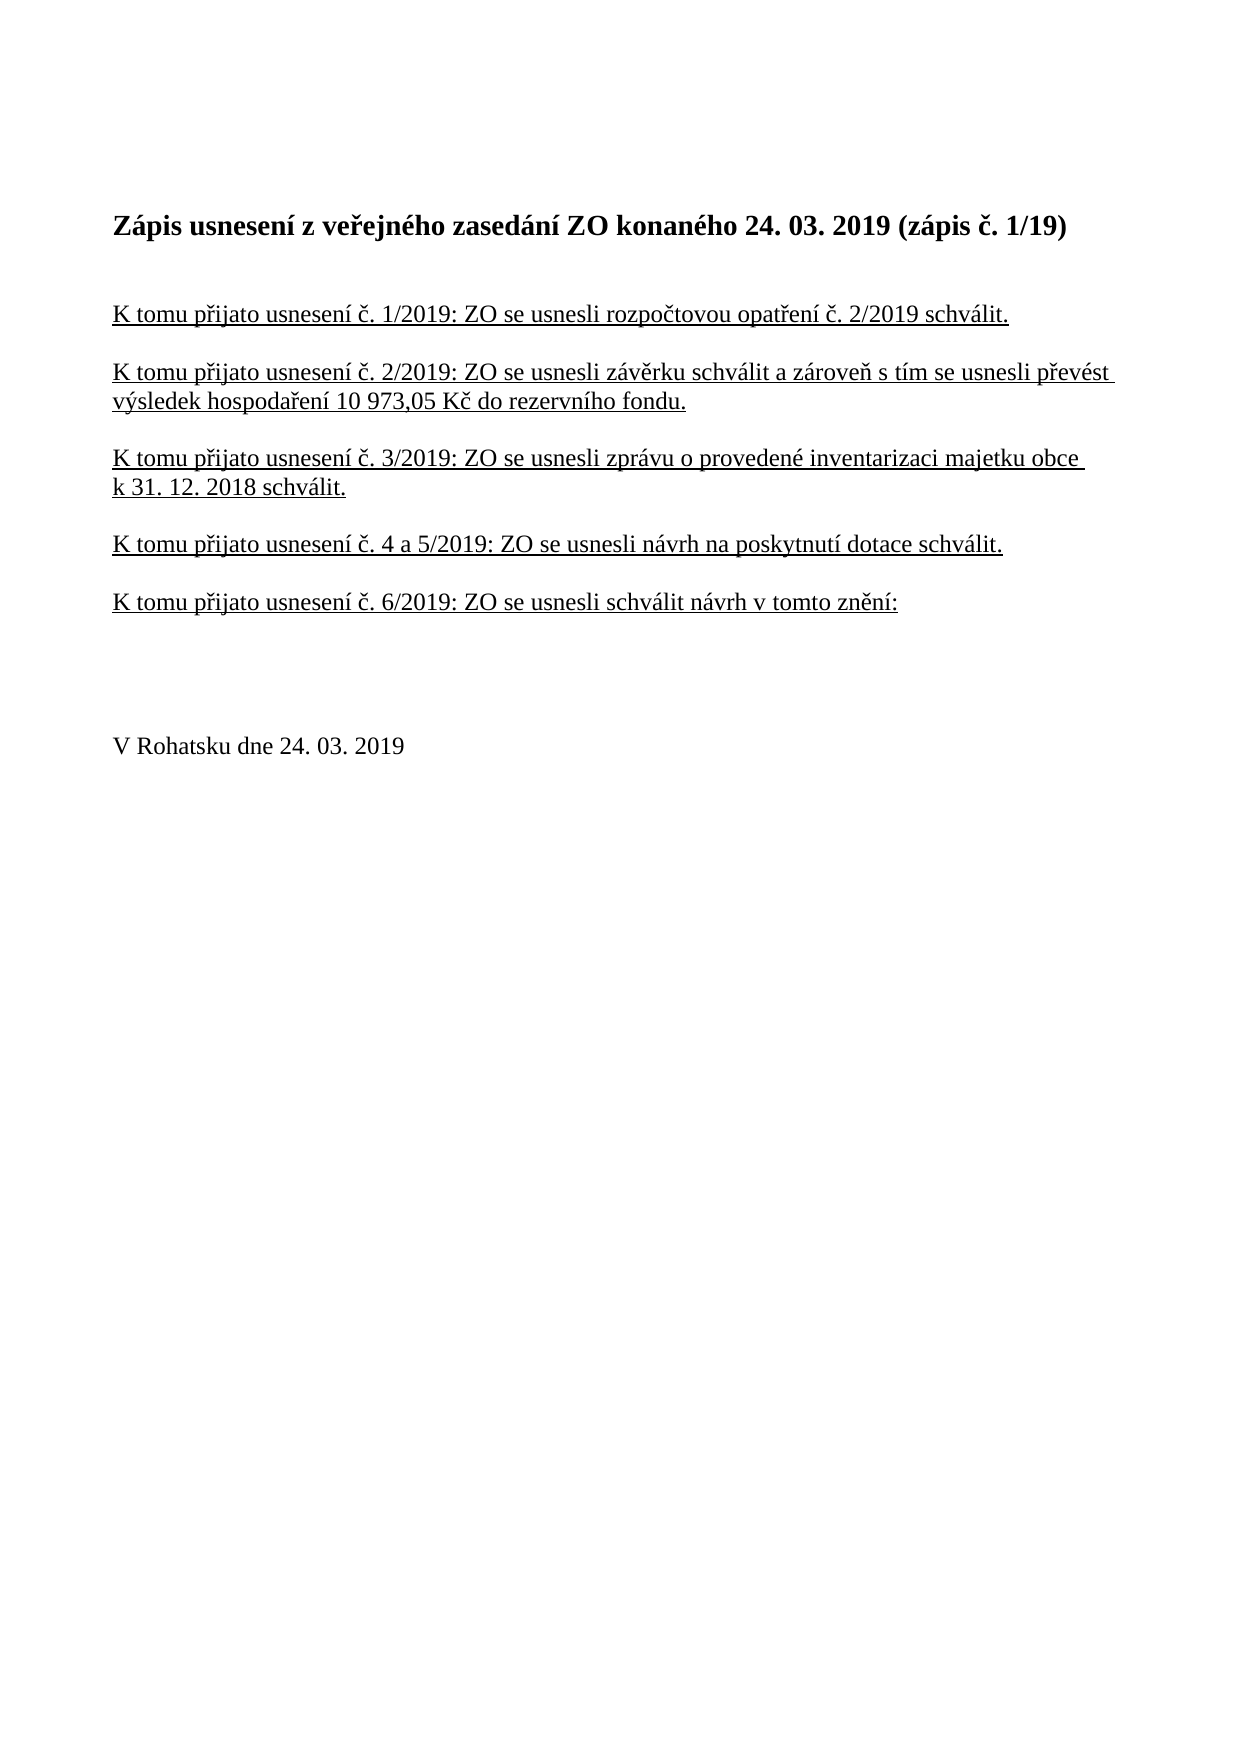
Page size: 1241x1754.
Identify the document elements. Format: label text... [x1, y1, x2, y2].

text K tomu přijato usnesení č. 4 a 5/2019: ZO se usnesli návrh na poskytnutí dotace schválit. [112, 529, 1128, 558]
text K tomu přijato usnesení č. 3/2019: ZO se usnesli zprávu o provedené inventarizaci majetku obce k 31. 12. 2018 schválit. [112, 443, 1128, 501]
text K tomu přijato usnesení č. 6/2019: ZO se usnesli schválit návrh v tomto znění: [112, 587, 1128, 616]
text K tomu přijato usnesení č. 2/2019: ZO se usnesli závěrku schválit a zároveň s tím se usnesli převést výsledek hospodaření 10 973,05 Kč do rezervního fondu. [112, 357, 1128, 414]
text Zápis usnesení z veřejného zasedání ZO konaného 24. 03. 2019 (zápis č. 1/19) [112, 208, 1128, 242]
text K tomu přijato usnesení č. 1/2019: ZO se usnesli rozpočtovou opatření č. 2/2019 schválit. [112, 299, 1128, 328]
text V Rohatsku dne 24. 03. 2019 [112, 731, 1128, 759]
